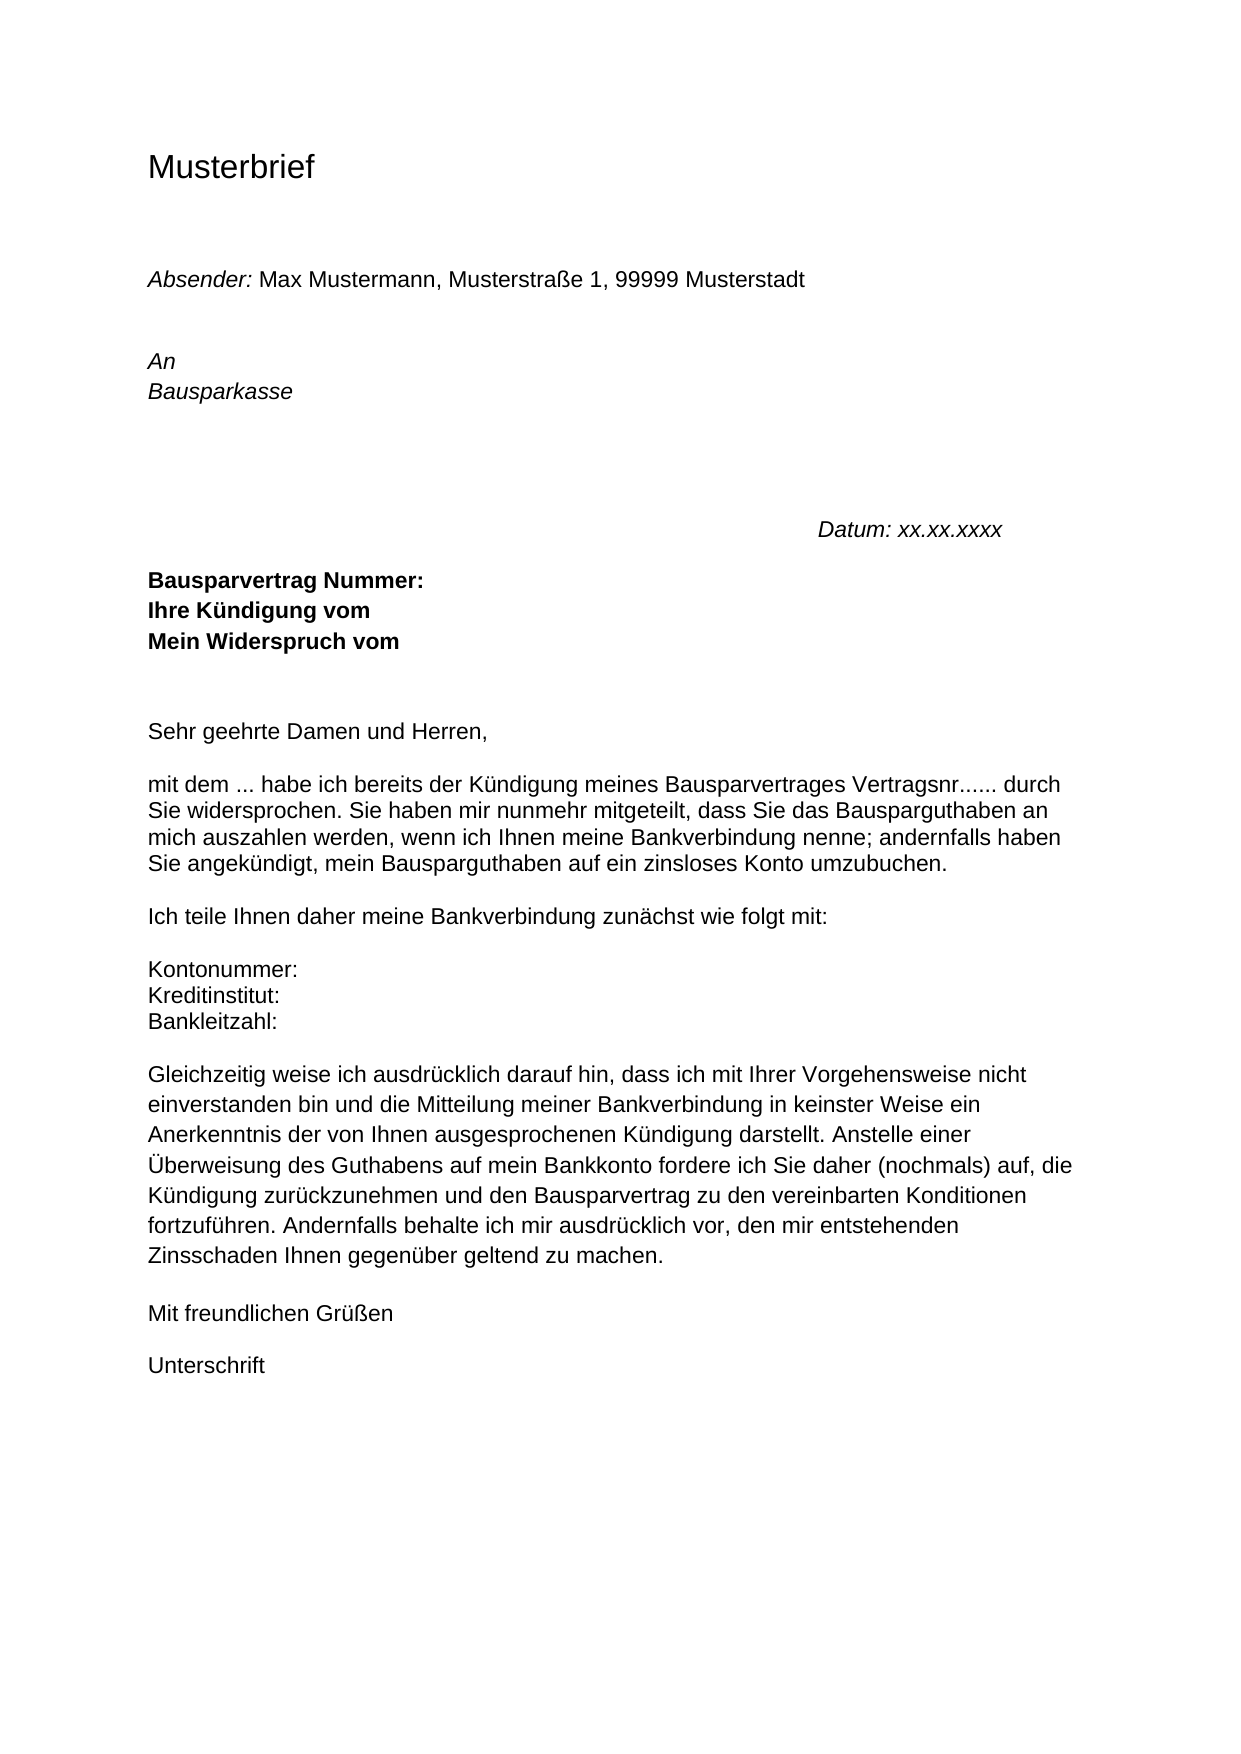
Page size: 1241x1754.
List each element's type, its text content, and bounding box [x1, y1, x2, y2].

text Bausparvertrag Nummer: [148, 567, 1093, 594]
text Absender: Max Mustermann, Musterstraße 1, 99999 Musterstadt [148, 266, 1093, 293]
text Musterbrief [148, 148, 1093, 186]
text Mein Widerspruch vom [148, 628, 1093, 654]
text An [148, 348, 1093, 374]
text Mit freundlichen Grüßen [148, 1299, 1093, 1326]
text Kontonummer: [148, 956, 1093, 982]
text Unterschrift [148, 1352, 1093, 1379]
text Ich teile Ihnen daher meine Bankverbindung zunächst wie folgt mit: [148, 903, 1093, 929]
text Sehr geehrte Damen und Herren, [148, 718, 1093, 745]
text Bankleitzahl: [148, 1008, 1093, 1034]
text Gleichzeitig weise ich ausdrücklich darauf hin, dass ich mit Ihrer Vorgehensweise nicht einverstanden bin und die Mitteilung meiner Bankverbindung in keinster Weise ein Anerkenntnis der von Ihnen ausgesprochenen Kündigung darstellt. Anstelle einer Überweisung des Guthabens auf mein Bankkonto fordere ich Sie daher (nochmals) auf, die Kündigung zurückzunehmen und den Bausparvertrag zu den vereinbarten Konditionen fortzuführen. Andernfalls behalte ich mir ausdrücklich vor, den mir entstehenden Zinsschaden Ihnen gegenüber geltend zu machen. [148, 1061, 1093, 1296]
text Ihre Kündigung vom [148, 597, 1093, 624]
text Kreditinstitut: [148, 982, 1093, 1008]
text mit dem ... habe ich bereits der Kündigung meines Bausparvertrages Vertragsnr...... durch Sie widersprochen. Sie haben mir nunmehr mitgeteilt, dass Sie das Bausparguthaben an mich auszahlen werden, wenn ich Ihnen meine Bankverbindung nenne; andernfalls haben Sie angekündigt, mein Bausparguthaben auf ein zinsloses Konto umzubuchen. [148, 771, 1093, 876]
text Datum: xx.xx.xxxx [148, 516, 1093, 542]
text Bausparkasse [148, 378, 1093, 404]
